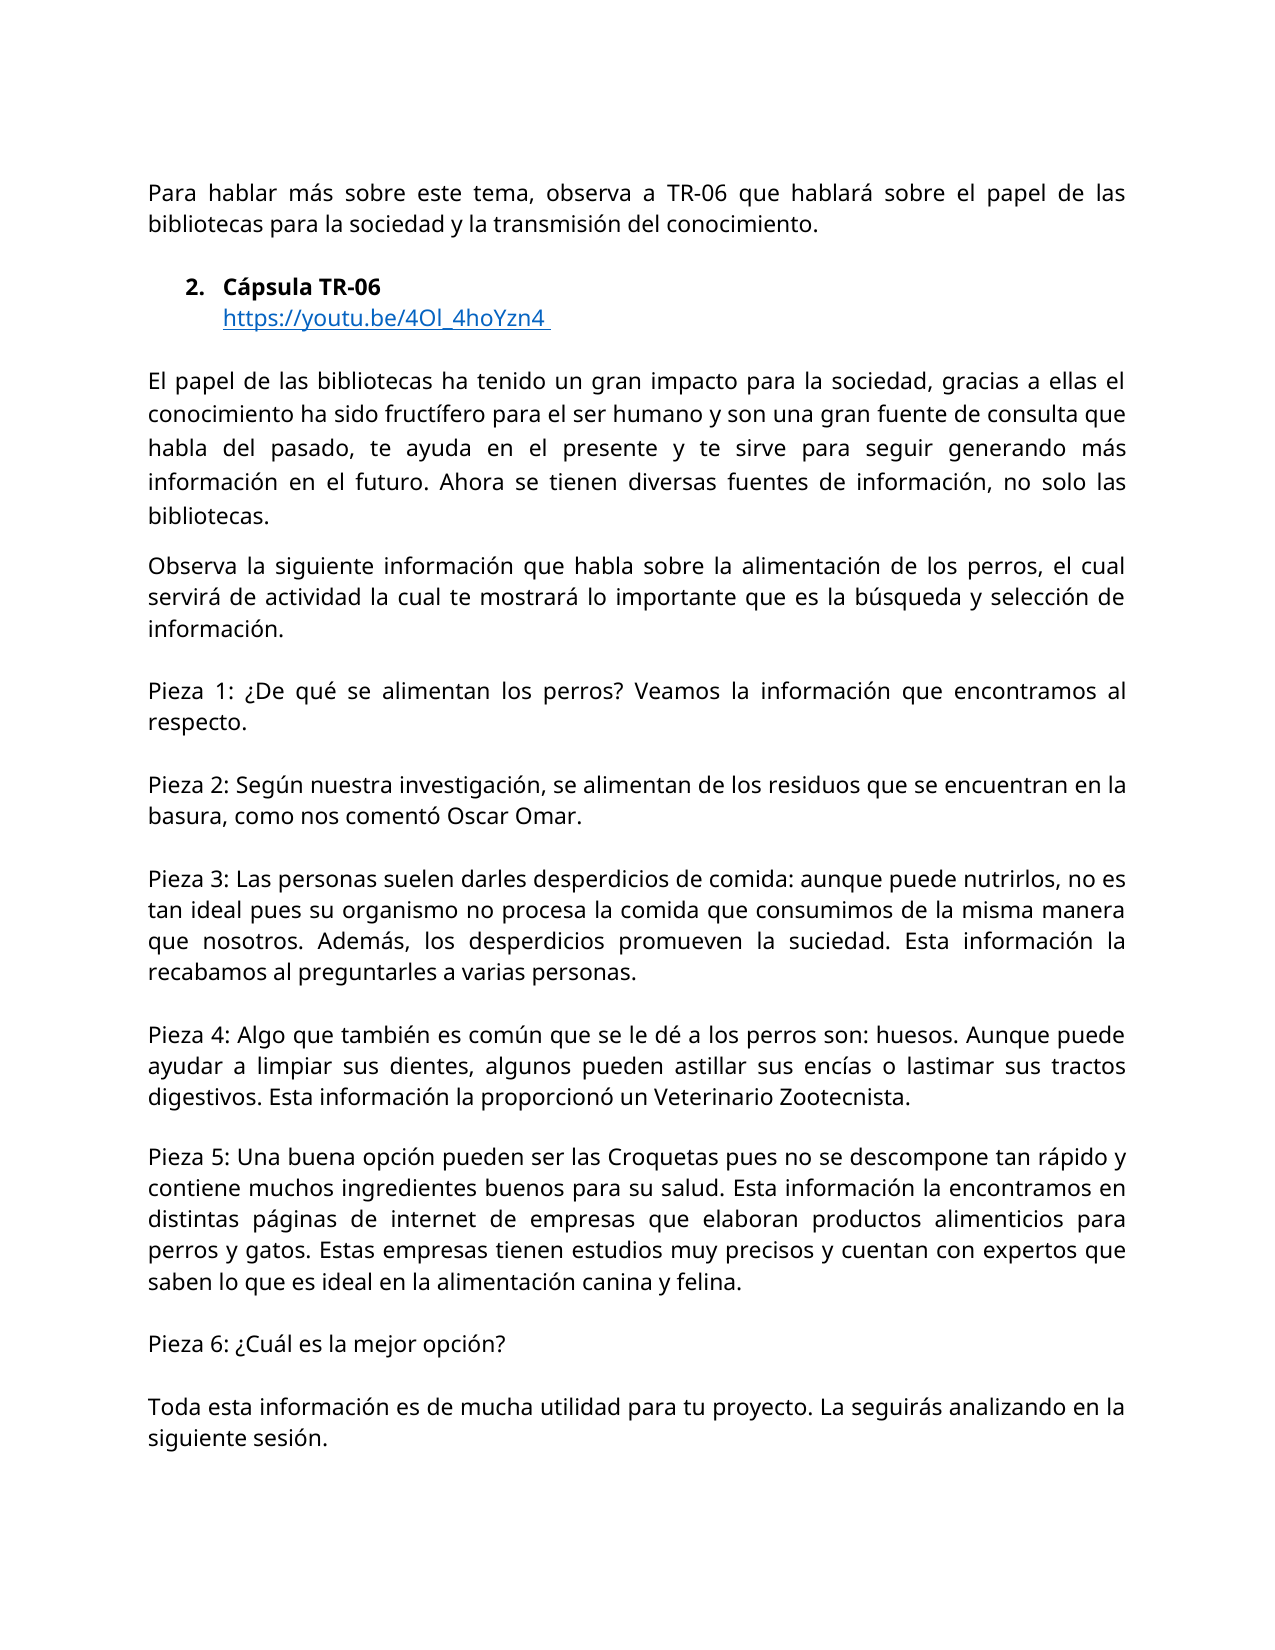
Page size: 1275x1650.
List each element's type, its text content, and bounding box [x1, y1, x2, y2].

text Pieza 2: Según nuestra investigación, se alimentan de los residuos que se encuentran en la basura, como nos comentó Oscar Omar. [148, 769, 1127, 831]
text Observa la siguiente información que habla sobre la alimentación de los perros, el cual servirá de actividad la cual te mostrará lo importante que es la búsqueda y selección de información. [148, 550, 1127, 644]
list Cápsula TR-06 [185, 271, 1127, 302]
text Pieza 1: ¿De qué se alimentan los perros? Veamos la información que encontramos al respecto. [148, 675, 1127, 738]
text Pieza 3: Las personas suelen darles desperdicios de comida: aunque puede nutrirlos, no es tan ideal pues su organismo no procesa la comida que consumimos de la misma manera que nosotros. Además, los desperdicios promueven la suciedad. Esta información la recabamos al preguntarles a varias personas. [148, 863, 1127, 988]
text Pieza 5: Una buena opción pueden ser las Croquetas pues no se descompone tan rápido y contiene muchos ingredientes buenos para su salud. Esta información la encontramos en distintas páginas de internet de empresas que elaboran productos alimenticios para perros y gatos. Estas empresas tienen estudios muy precisos y cuentan con expertos que saben lo que es ideal en la alimentación canina y felina. [148, 1141, 1127, 1297]
text Pieza 6: ¿Cuál es la mejor opción? [148, 1328, 1127, 1359]
list https://youtu.be/4Ol_4hoYzn4 [223, 302, 1127, 333]
text Toda esta información es de mucha utilidad para tu proyecto. La seguirás analizando en la siguiente sesión. [148, 1391, 1127, 1453]
text Pieza 4: Algo que también es común que se le dé a los perros son: huesos. Aunque puede ayudar a limpiar sus dientes, algunos pueden astillar sus encías o lastimar sus tractos digestivos. Esta información la proporcionó un Veterinario Zootecnista. [148, 1019, 1127, 1113]
text Para hablar más sobre este tema, observa a TR-06 que hablará sobre el papel de las bibliotecas para la sociedad y la transmisión del conocimiento. [148, 177, 1127, 240]
text El papel de las bibliotecas ha tenido un gran impacto para la sociedad, gracias a ellas el conocimiento ha sido fructífero para el ser humano y son una gran fuente de consulta que habla del pasado, te ayuda en el presente y te sirve para seguir generando más información en el futuro. Ahora se tienen diversas fuentes de información, no solo las bibliotecas. [148, 365, 1127, 531]
